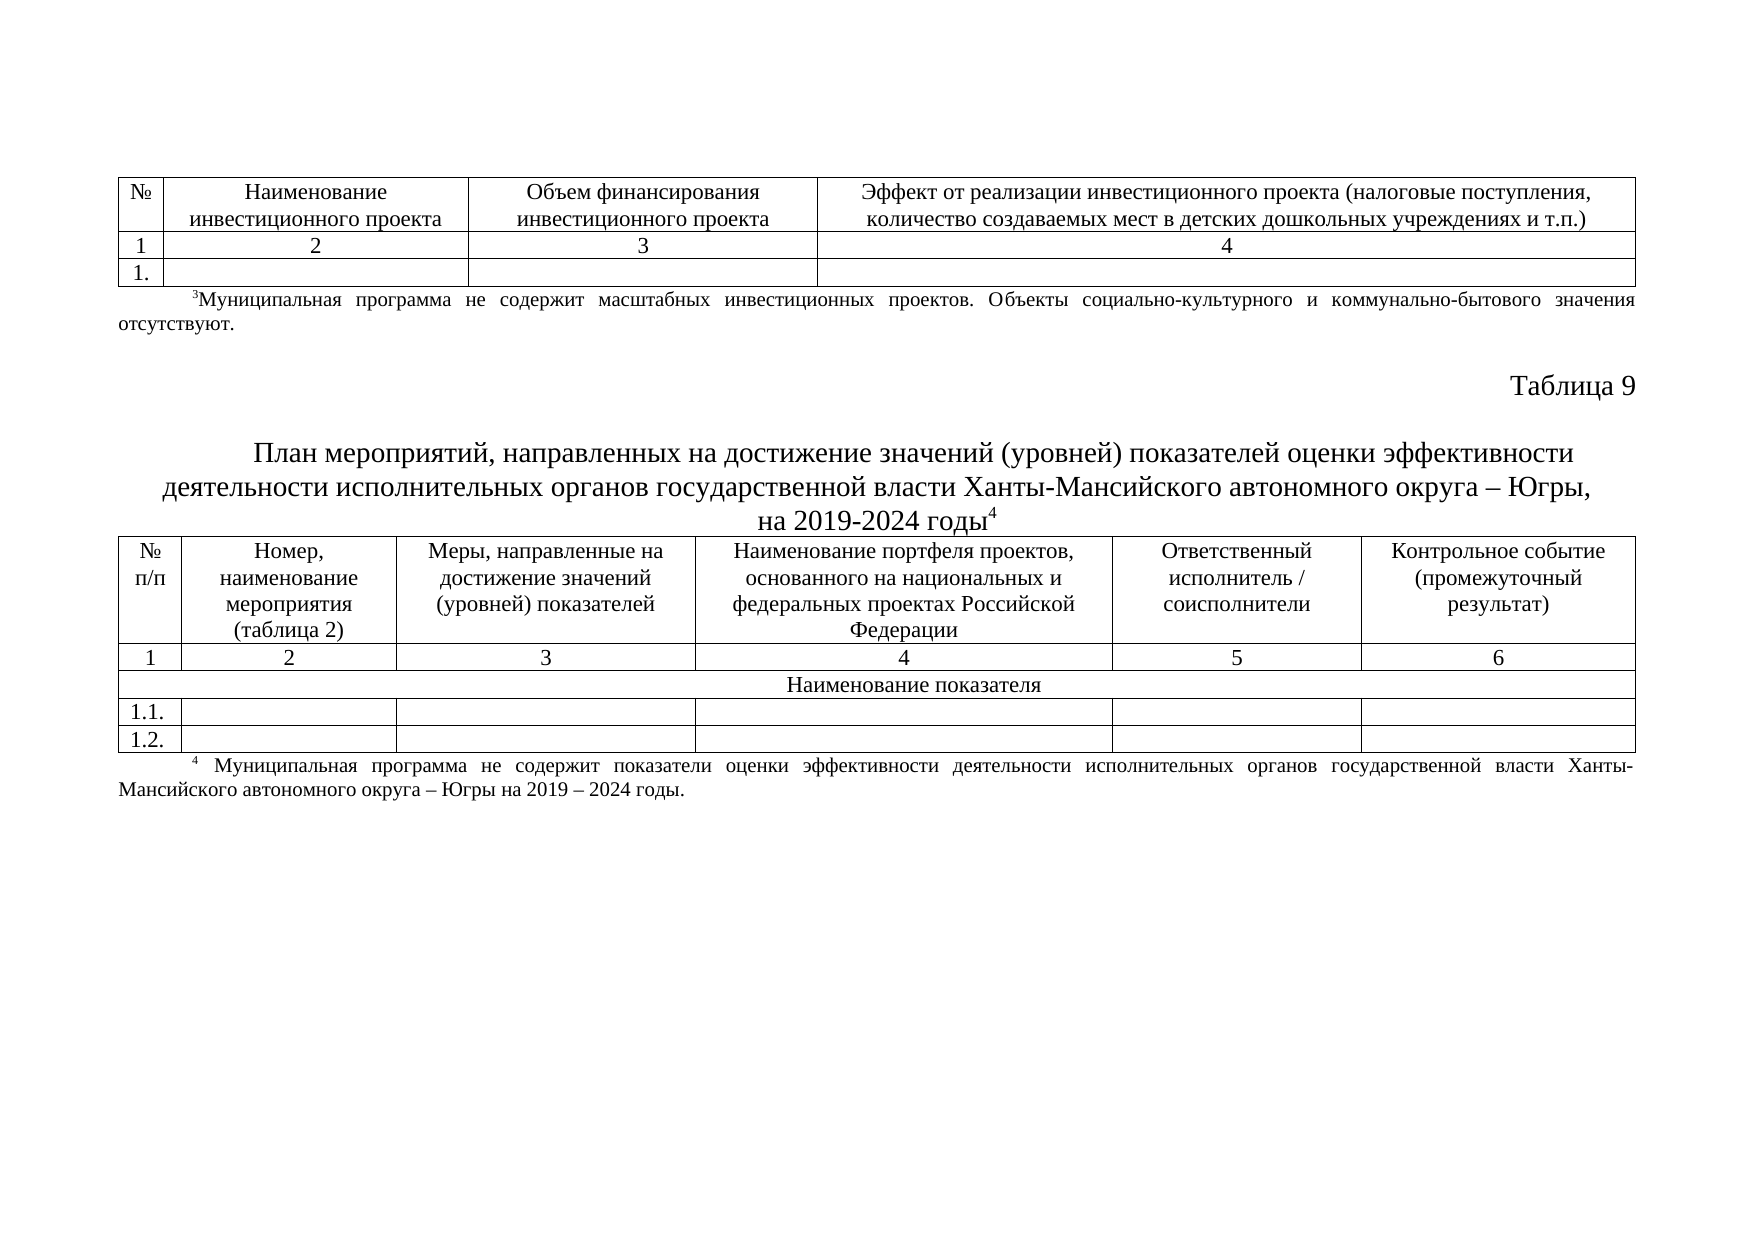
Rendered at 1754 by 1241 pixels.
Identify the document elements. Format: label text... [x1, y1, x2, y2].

table_header Эффект от реализации инвестиционного проекта (налоговые поступления, количество создаваемых мест в детских дошкольных учреждениях и т.п.) [818, 178, 1635, 231]
table_cell [469, 259, 817, 286]
table_cell [397, 699, 695, 725]
text План мероприятий, направленных на достижение значений (уровней) показателей оценки эффективности деятельности исполнительных органов государственной власти Ханты-Мансийского автономного округа – Югры, на 2019-2024 годы4 [118, 436, 1636, 536]
table_cell 2 [164, 232, 468, 258]
table_cell [397, 726, 695, 752]
table_cell [1113, 726, 1361, 752]
table_cell 4 [696, 644, 1112, 670]
table_cell 1. [119, 259, 163, 286]
table_header Объем финансирования инвестиционного проекта [469, 178, 817, 231]
table_cell [696, 726, 1112, 752]
table_cell [818, 259, 1635, 286]
table_cell 4 [818, 232, 1635, 258]
table_cell 1.2. [119, 726, 181, 752]
table_cell [1362, 726, 1635, 752]
table_cell 1.1. [119, 699, 181, 725]
text 4 Муниципальная программа не содержит показатели оценки эффективности деятельности исполнительных органов государственной власти Ханты-Мансийского автономного округа – Югры на 2019 – 2024 годы. [118, 753, 1636, 801]
table_header Наименование инвестиционного проекта [164, 178, 468, 231]
table_header № п/п [119, 537, 181, 643]
text 3Муниципальная программа не содержит масштабных инвестиционных проектов. Объекты социально-культурного и коммунально-бытового значения отсутствуют. [118, 287, 1636, 335]
table_header Контрольное событие (промежуточный результат) [1362, 537, 1635, 643]
table_cell 5 [1113, 644, 1361, 670]
table_cell 3 [469, 232, 817, 258]
table_header Ответственный исполнитель / соисполнители [1113, 537, 1361, 643]
table_cell 6 [1362, 644, 1635, 670]
text Таблица 9 [118, 368, 1636, 402]
table_header Номер, наименование мероприятия (таблица 2) [182, 537, 396, 643]
table_cell Наименование показателя [119, 671, 1635, 697]
table_cell [182, 726, 396, 752]
table_cell [1362, 699, 1635, 725]
table_cell [164, 259, 468, 286]
table_cell 1 [119, 644, 181, 670]
table_cell 1 [119, 232, 163, 258]
table_cell 3 [397, 644, 695, 670]
table_cell [696, 699, 1112, 725]
table_cell [182, 699, 396, 725]
table_cell [1113, 699, 1361, 725]
table_header Меры, направленные на достижение значений (уровней) показателей [397, 537, 695, 643]
table_header № [119, 178, 163, 231]
table_header Наименование портфеля проектов, основанного на национальных и федеральных проектах Российской Федерации [696, 537, 1112, 643]
table_cell 2 [182, 644, 396, 670]
